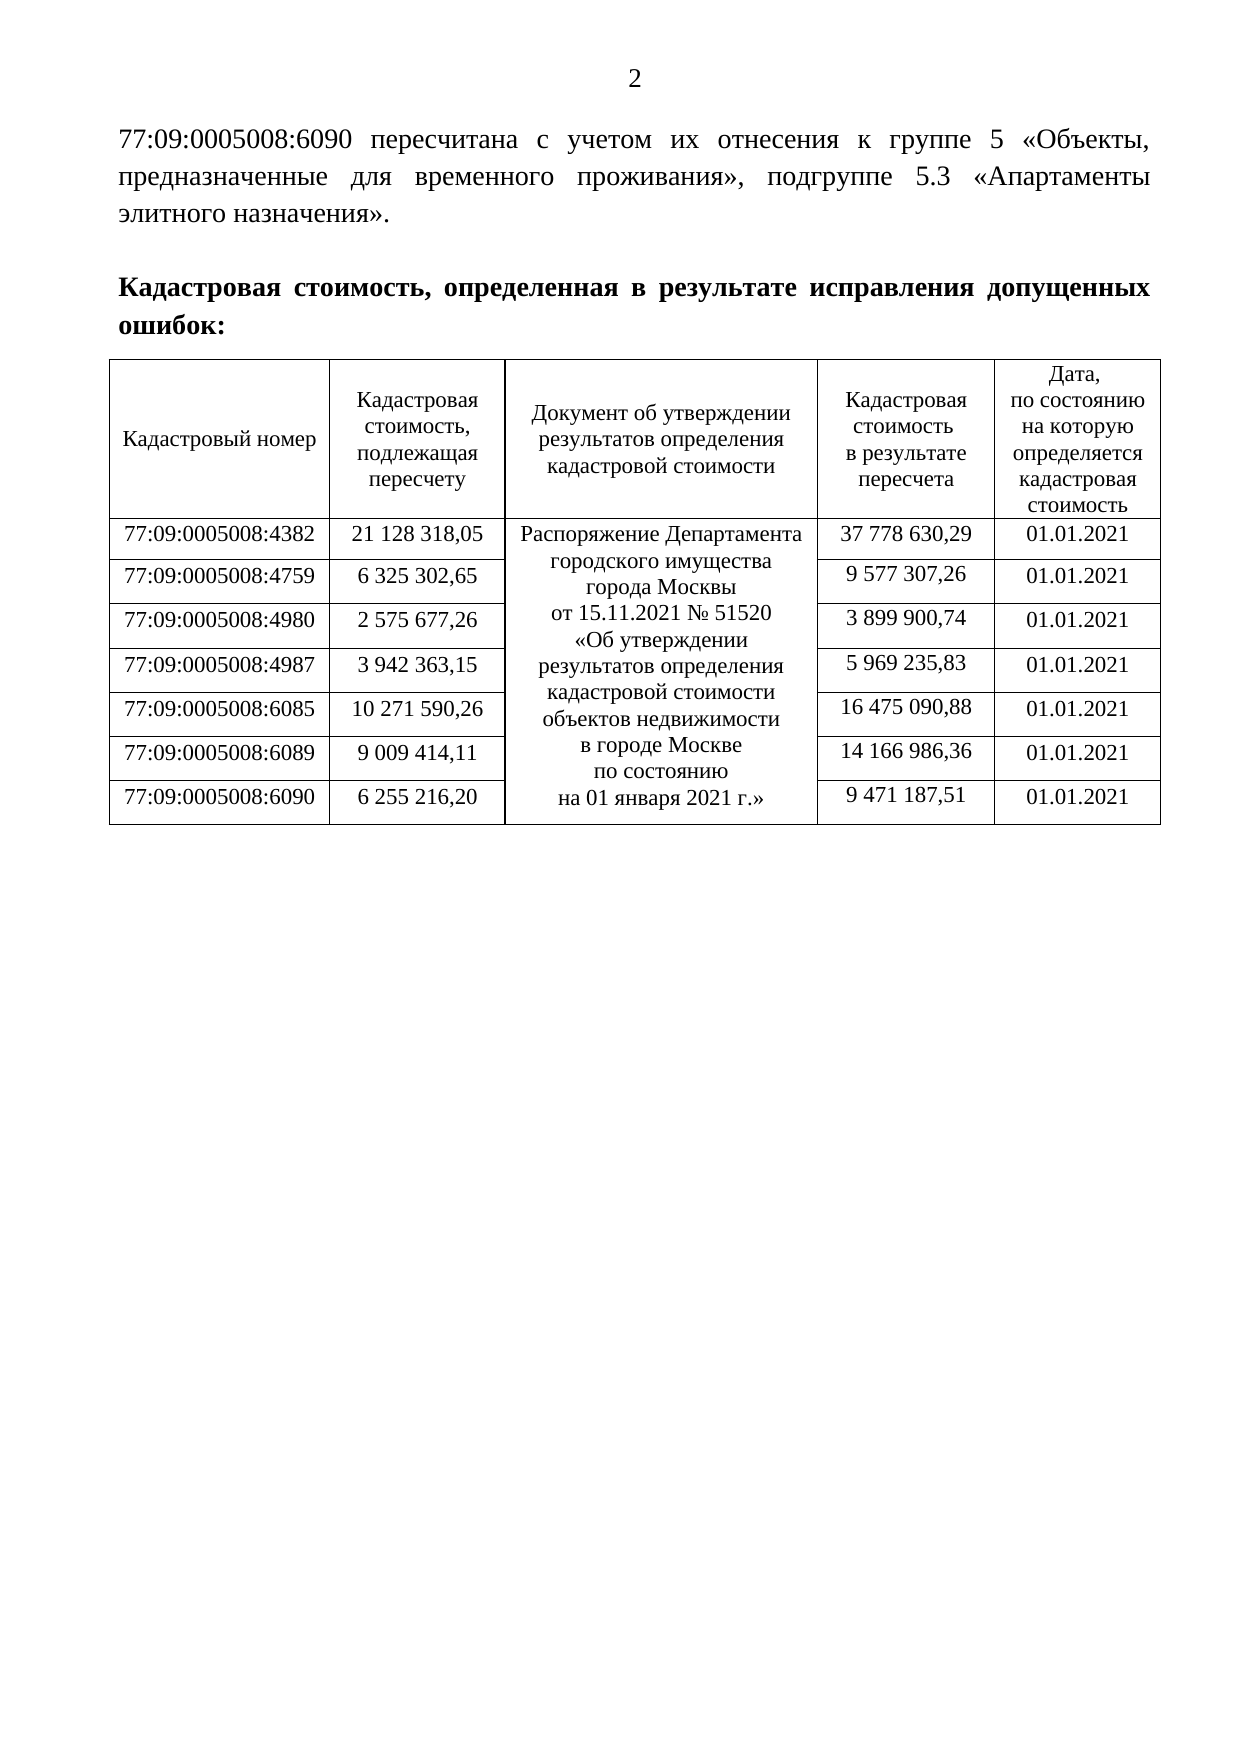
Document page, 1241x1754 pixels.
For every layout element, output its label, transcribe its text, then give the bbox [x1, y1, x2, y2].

table_cell Распоряжение Департамента городского имущества города Москвы от 15.11.2021 № 51520 «Об утверждении результатов определения кадастровой стоимости объектов недвижимости в городе Москве по состоянию на 01 января 2021 г.» [506, 519, 817, 824]
table_cell 6 255 216,20 [330, 781, 504, 824]
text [118, 122, 1152, 228]
table_header Дата, по состоянию на которую определяется кадастровая стоимость [995, 360, 1160, 518]
table_header Кадастровая стоимость, подлежащая пересчету [330, 360, 504, 518]
table_cell 77:09:0005008:6085 [110, 693, 329, 736]
table_cell 01.01.2021 [995, 693, 1160, 736]
table_cell 77:09:0005008:4987 [110, 649, 329, 692]
table_cell 10 271 590,26 [330, 693, 504, 736]
table_cell 01.01.2021 [995, 560, 1160, 603]
table_cell 01.01.2021 [995, 781, 1160, 824]
table_cell 9 577 307,26 [818, 560, 994, 603]
table_cell 77:09:0005008:4759 [110, 560, 329, 603]
table_cell 5 969 235,83 [818, 649, 994, 692]
table_cell 2 575 677,26 [330, 604, 504, 647]
table_cell 77:09:0005008:6089 [110, 737, 329, 780]
table_cell 01.01.2021 [995, 604, 1160, 647]
table_cell 01.01.2021 [995, 649, 1160, 692]
table_cell 01.01.2021 [995, 737, 1160, 780]
table_cell 14 166 986,36 [818, 737, 994, 780]
table_header Кадастровая стоимость в результате пересчета [818, 360, 994, 518]
table_cell 9 471 187,51 [818, 781, 994, 824]
table_cell 77:09:0005008:4382 [110, 519, 329, 559]
table_header Кадастровый номер [110, 360, 329, 518]
table_cell 16 475 090,88 [818, 693, 994, 736]
table_header Документ об утверждении результатов определения кадастровой стоимости [506, 360, 817, 518]
text Кадастровая стоимость, определенная в результате исправления допущенных ошибок: [118, 271, 1152, 340]
table_cell 3 899 900,74 [818, 604, 994, 647]
table_cell 6 325 302,65 [330, 560, 504, 603]
table_cell 9 009 414,11 [330, 737, 504, 780]
table_cell 77:09:0005008:4980 [110, 604, 329, 647]
table_cell 37 778 630,29 [818, 519, 994, 559]
table_cell 3 942 363,15 [330, 649, 504, 692]
table_cell 01.01.2021 [995, 519, 1160, 559]
table_cell 21 128 318,05 [330, 519, 504, 559]
table_cell 77:09:0005008:6090 [110, 781, 329, 824]
